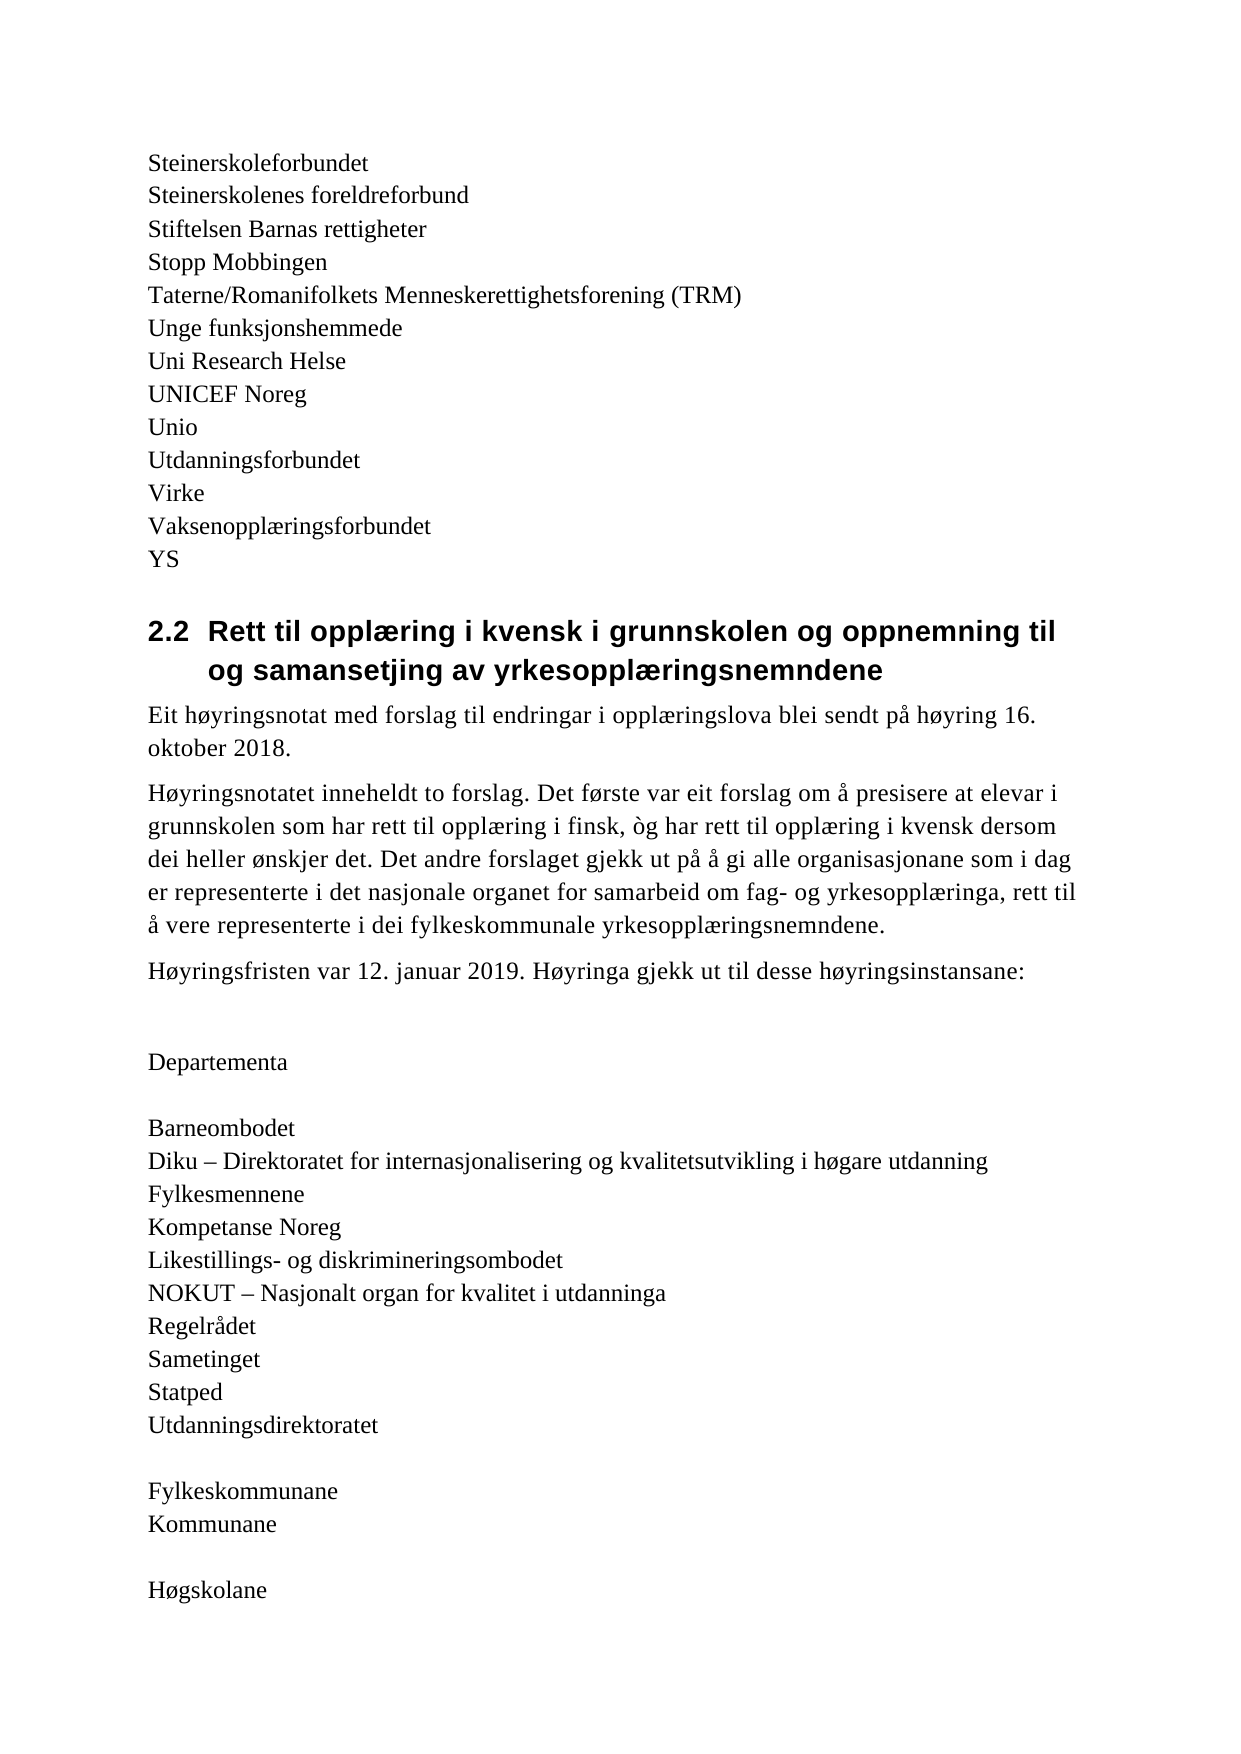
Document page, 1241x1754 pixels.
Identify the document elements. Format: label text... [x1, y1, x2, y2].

list Virke [148, 478, 1093, 507]
list Unge funksjonshemmede [148, 313, 1093, 341]
subtitle Rett til opplæring i kvensk i grunnskolen og oppnemning til og samansetjing av yrkesopplæringsnemndene [148, 614, 1093, 686]
list Utdanningsforbundet [148, 445, 1093, 473]
list Departementa [148, 1047, 1093, 1076]
list Stopp Mobbingen [148, 247, 1093, 275]
text Høyringsnotatet inneheldt to forslag. Det første var eit forslag om å presisere at elevar i grunnskolen som har rett til opplæring i finsk, òg har rett til opplæring i kvensk dersom dei heller ønskjer det. Det andre forslaget gjekk ut på å gi alle organisasjonane som i dag er representerte i det nasjonale organet for samarbeid om fag- og yrkesopplæringa, rett til å vere representerte i dei fylkeskommunale yrkesopplæringsnemndene. [148, 778, 1093, 939]
list Diku – Direktoratet for internasjonalisering og kvalitetsutvikling i høgare utdanning [148, 1146, 1093, 1175]
list UNICEF Noreg [148, 379, 1093, 407]
list Regelrådet [148, 1311, 1093, 1340]
list Uni Research Helse [148, 346, 1093, 374]
list Likestillings- og diskrimineringsombodet [148, 1245, 1093, 1274]
list Steinerskoleforbundet [148, 148, 1093, 176]
list Utdanningsdirektoratet [148, 1410, 1093, 1439]
list YS [148, 544, 1093, 573]
list Sametinget [148, 1344, 1093, 1373]
list Stiftelsen Barnas rettigheter [148, 214, 1093, 242]
text Eit høyringsnotat med forslag til endringar i opplæringslova blei sendt på høyring 16. oktober 2018. [148, 700, 1093, 762]
text Høyringsfristen var 12. januar 2019. Høyringa gjekk ut til desse høyringsinstansane: [148, 956, 1093, 985]
list Kommunane [148, 1509, 1093, 1538]
list Fylkeskommunane [148, 1476, 1093, 1505]
list Kompetanse Noreg [148, 1212, 1093, 1241]
list Fylkesmennene [148, 1179, 1093, 1208]
list Statped [148, 1377, 1093, 1406]
list Vaksenopplæringsforbundet [148, 511, 1093, 539]
list Barneombodet [148, 1113, 1093, 1142]
list Taterne/Romanifolkets Menneskerettighetsforening (TRM) [148, 280, 1093, 308]
list Steinerskolenes foreldreforbund [148, 181, 1093, 209]
list Høgskolane [148, 1575, 1093, 1604]
list Unio [148, 412, 1093, 441]
list NOKUT – Nasjonalt organ for kvalitet i utdanninga [148, 1278, 1093, 1307]
